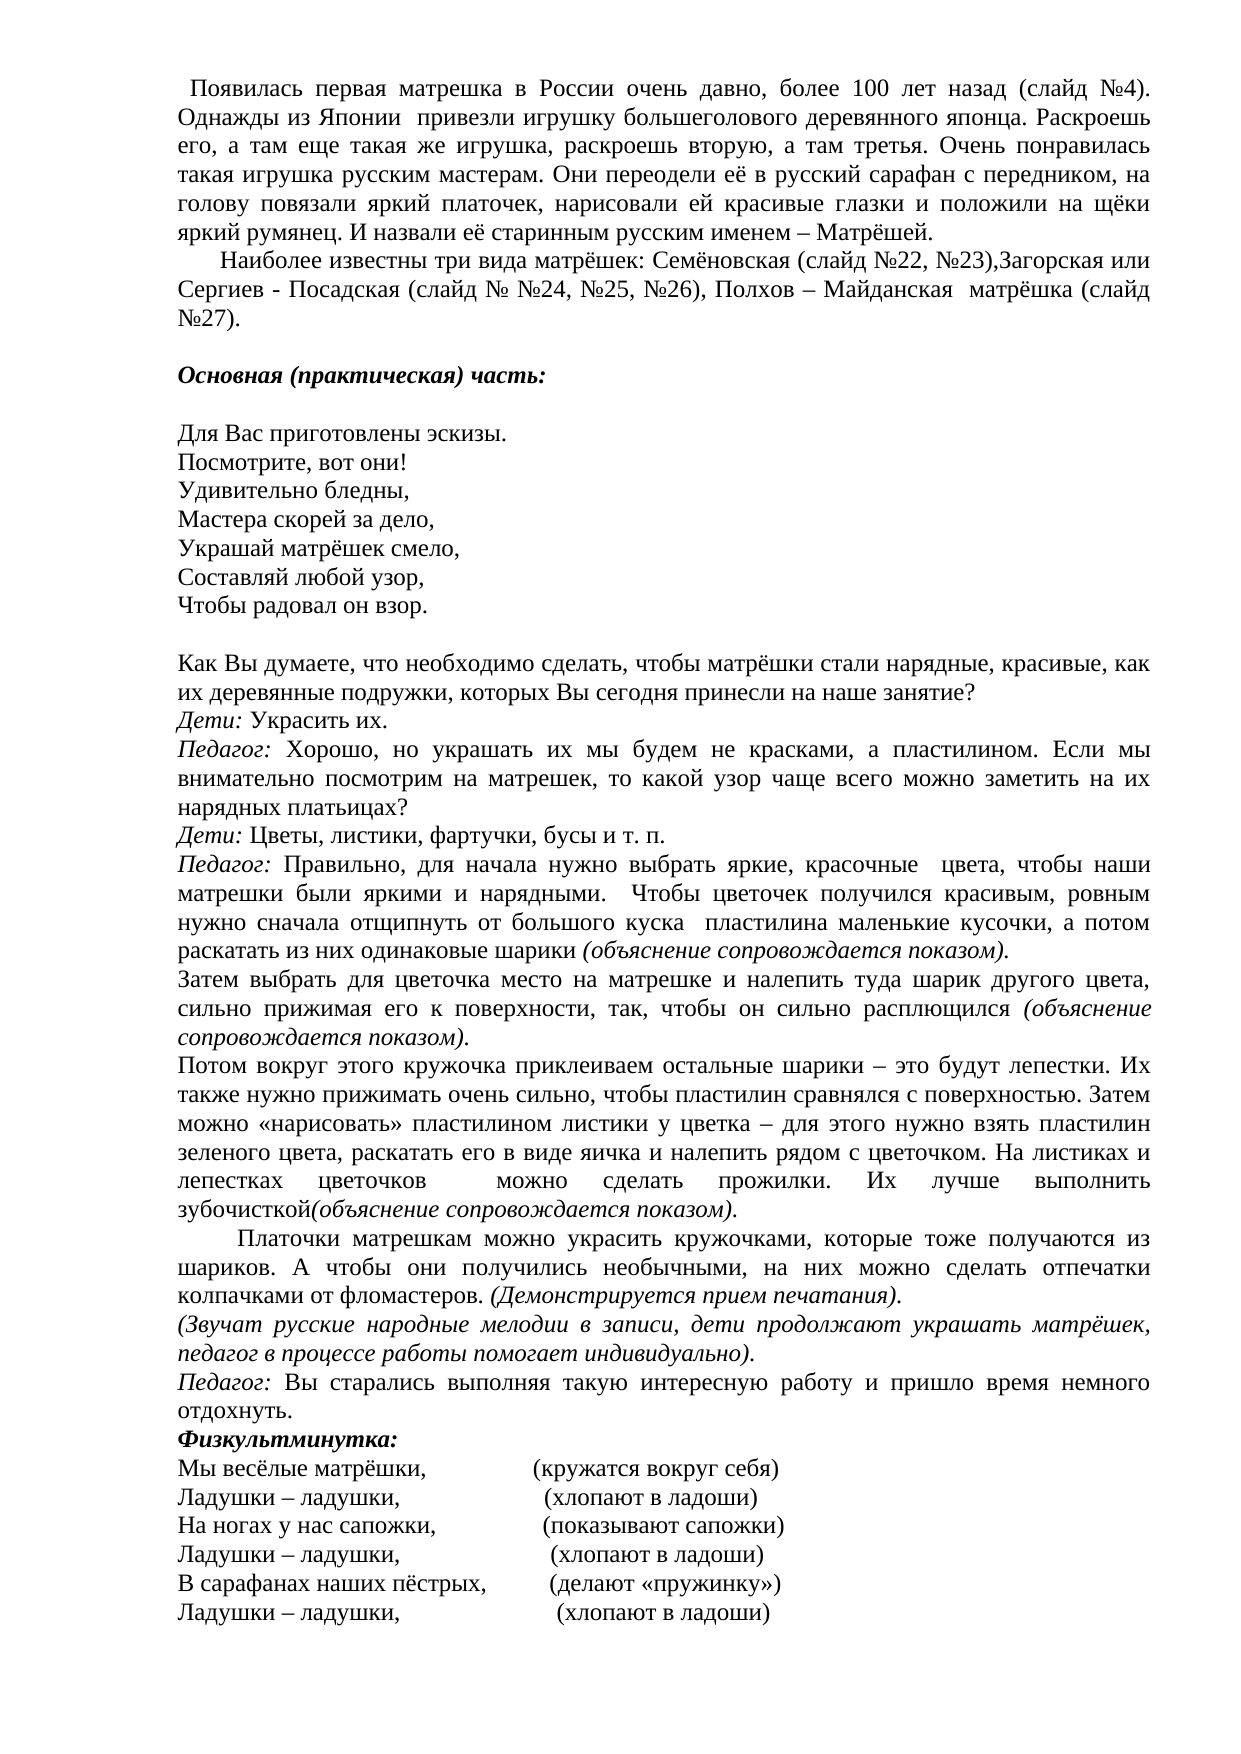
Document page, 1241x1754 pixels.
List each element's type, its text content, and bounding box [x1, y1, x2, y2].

text Физкультминутка: [177, 1424, 1152, 1453]
text Для Вас приготовлены эскизы. [177, 418, 1152, 447]
text Удивительно бледны, [177, 476, 1152, 504]
text Посмотрите, вот они! [177, 447, 1152, 476]
text Ладушки – ладушки, (хлопают в ладоши) [177, 1597, 1152, 1626]
text Ладушки – ладушки, (хлопают в ладоши) [177, 1539, 1152, 1568]
text Затем выбрать для цветочка место на матрешке и налепить туда шарик другого цвета, сильно прижимая его к поверхности, так, чтобы он сильно расплющился (объяснение сопровождается показом). [177, 964, 1152, 1051]
text Педагог: Вы старались выполняя такую интересную работу и пришло время немного отдохнуть. [177, 1367, 1152, 1424]
text Основная (практическая) часть: [177, 361, 1152, 389]
text Педагог: Правильно, для начала нужно выбрать яркие, красочные цвета, чтобы наши матрешки были яркими и нарядными. Чтобы цветочек получился красивым, ровным нужно сначала отщипнуть от большого куска пластилина маленькие кусочки, а потом раскатать из них одинаковые шарики (объяснение сопровождается показом). [177, 849, 1152, 964]
text В сарафанах наших пёстрых, (делают «пружинку») [177, 1568, 1152, 1597]
text Наиболее известны три вида матрёшек: Семёновская (слайд №22, №23),Загорская или Сергиев - Посадская (слайд № №24, №25, №26), Полхов – Майданская матрёшка (слайд №27). [177, 246, 1152, 332]
text Чтобы радовал он взор. [177, 591, 1152, 619]
text На ногах у нас сапожки, (показывают сапожки) [177, 1511, 1152, 1539]
text Появилась первая матрешка в России очень давно, более 100 лет назад (слайд №4). Однажды из Японии привезли игрушку большеголового деревянного японца. Раскроешь его, а там еще такая же игрушка, раскроешь вторую, а там третья. Очень понравилась такая игрушка русским мастерам. Они переодели её в русский сарафан с передником, на голову повязали яркий платочек, нарисовали ей красивые глазки и положили на щёки яркий румянец. И назвали её старинным русским именем – Матрёшей. [177, 73, 1152, 246]
text Составляй любой узор, [177, 562, 1152, 591]
text Мастера скорей за дело, [177, 504, 1152, 533]
text Как Вы думаете, что необходимо сделать, чтобы матрёшки стали нарядные, красивые, как их деревянные подружки, которых Вы сегодня принесли на наше занятие? [177, 648, 1152, 706]
text Платочки матрешкам можно украсить кружочками, которые тоже получаются из шариков. А чтобы они получились необычными, на них можно сделать отпечатки колпачками от фломастеров. (Демонстрируется прием печатания). [177, 1223, 1152, 1309]
text Педагог: Хорошо, но украшать их мы будем не красками, а пластилином. Если мы внимательно посмотрим на матрешек, то какой узор чаще всего можно заметить на их нарядных платьицах? [177, 734, 1152, 821]
text (Звучат русские народные мелодии в записи, дети продолжают украшать матрёшек, педагог в процессе работы помогает индивидуально). [177, 1309, 1152, 1367]
text Украшай матрёшек смело, [177, 533, 1152, 562]
text Потом вокруг этого кружочка приклеиваем остальные шарики – это будут лепестки. Их также нужно прижимать очень сильно, чтобы пластилин сравнялся с поверхностью. Затем можно «нарисовать» пластилином листики у цветка – для этого нужно взять пластилин зеленого цвета, раскатать его в виде яичка и налепить рядом с цветочком. На листиках и лепестках цветочков можно сделать прожилки. Их лучше выполнить зубочисткой(объяснение сопровождается показом). [177, 1051, 1152, 1223]
text Дети: Цветы, листики, фартучки, бусы и т. п. [177, 821, 1152, 849]
text Дети: Украсить их. [177, 706, 1152, 734]
text Мы весёлые матрёшки, (кружатся вокруг себя) [177, 1453, 1152, 1482]
text Ладушки – ладушки, (хлопают в ладоши) [177, 1482, 1152, 1511]
